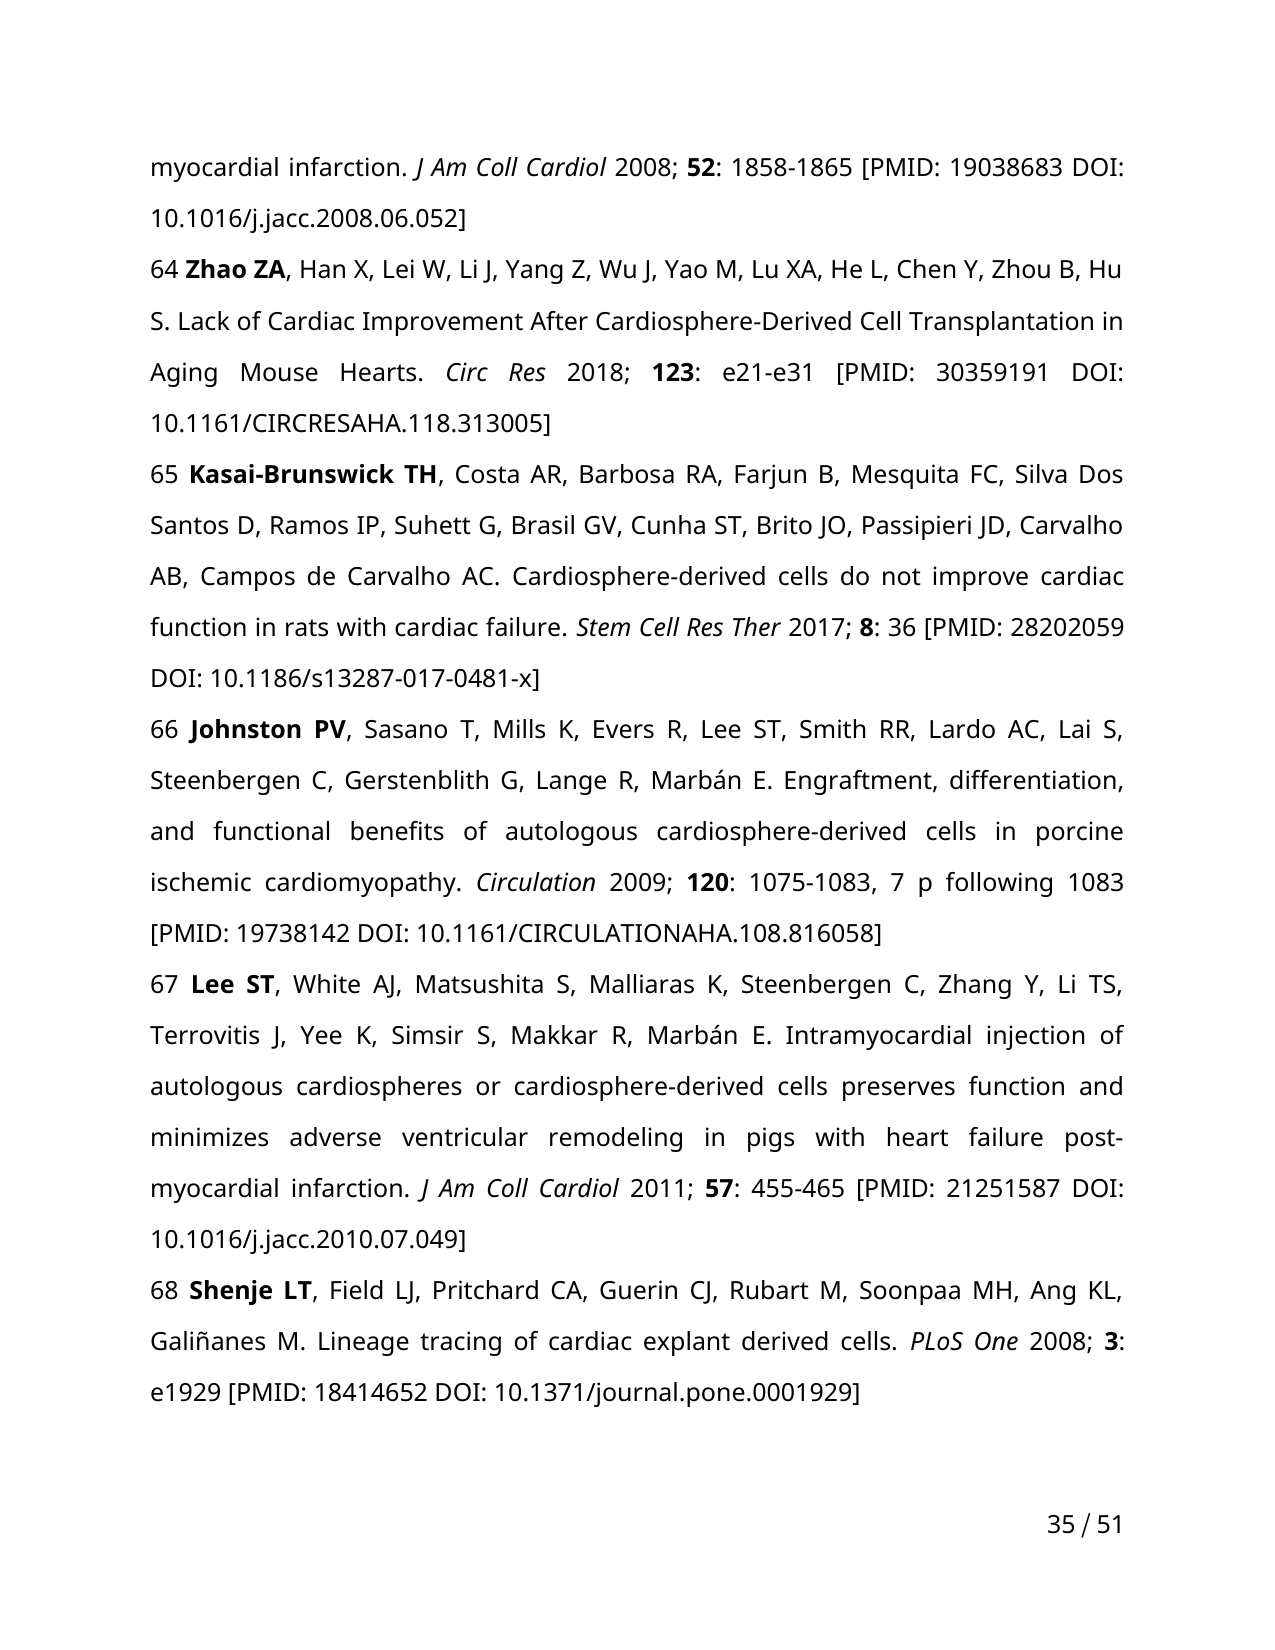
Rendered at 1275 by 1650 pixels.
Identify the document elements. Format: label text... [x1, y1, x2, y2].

text 67 Lee ST, White AJ, Matsushita S, Malliaras K, Steenbergen C, Zhang Y, Li TS, Terrovitis J, Yee K, Simsir S, Makkar R, Marbán E. Intramyocardial injection of autologous cardiospheres or cardiosphere-derived cells preserves function and minimizes adverse ventricular remodeling in pigs with heart failure post-myocardial infarction. J Am Coll Cardiol 2011; 57: 455-465 [PMID: 21251587 DOI: 10.1016/j.jacc.2010.07.049] [150, 967, 1125, 1256]
text 64 Zhao ZA, Han X, Lei W, Li J, Yang Z, Wu J, Yao M, Lu XA, He L, Chen Y, Zhou B, Hu S. Lack of Cardiac Improvement After Cardiosphere-Derived Cell Transplantation in Aging Mouse Hearts. Circ Res 2018; 123: e21-e31 [PMID: 30359191 DOI: 10.1161/CIRCRESAHA.118.313005] [150, 252, 1125, 439]
text 66 Johnston PV, Sasano T, Mills K, Evers R, Lee ST, Smith RR, Lardo AC, Lai S, Steenbergen C, Gerstenblith G, Lange R, Marbán E. Engraftment, differentiation, and functional benefits of autologous cardiosphere-derived cells in porcine ischemic cardiomyopathy. Circulation 2009; 120: 1075-1083, 7 p following 1083 [PMID: 19738142 DOI: 10.1161/CIRCULATIONAHA.108.816058] [150, 711, 1125, 950]
text 65 Kasai-Brunswick TH, Costa AR, Barbosa RA, Farjun B, Mesquita FC, Silva Dos Santos D, Ramos IP, Suhett G, Brasil GV, Cunha ST, Brito JO, Passipieri JD, Carvalho AB, Campos de Carvalho AC. Cardiosphere-derived cells do not improve cardiac function in rats with cardiac failure. Stem Cell Res Ther 2017; 8: 36 [PMID: 28202059 DOI: 10.1186/s13287-017-0481-x] [150, 456, 1125, 694]
text 68 Shenje LT, Field LJ, Pritchard CA, Guerin CJ, Rubart M, Soonpaa MH, Ang KL, Galiñanes M. Lineage tracing of cardiac explant derived cells. PLoS One 2008; 3: e1929 [PMID: 18414652 DOI: 10.1371/journal.pone.0001929] [150, 1273, 1125, 1409]
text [150, 150, 1125, 235]
